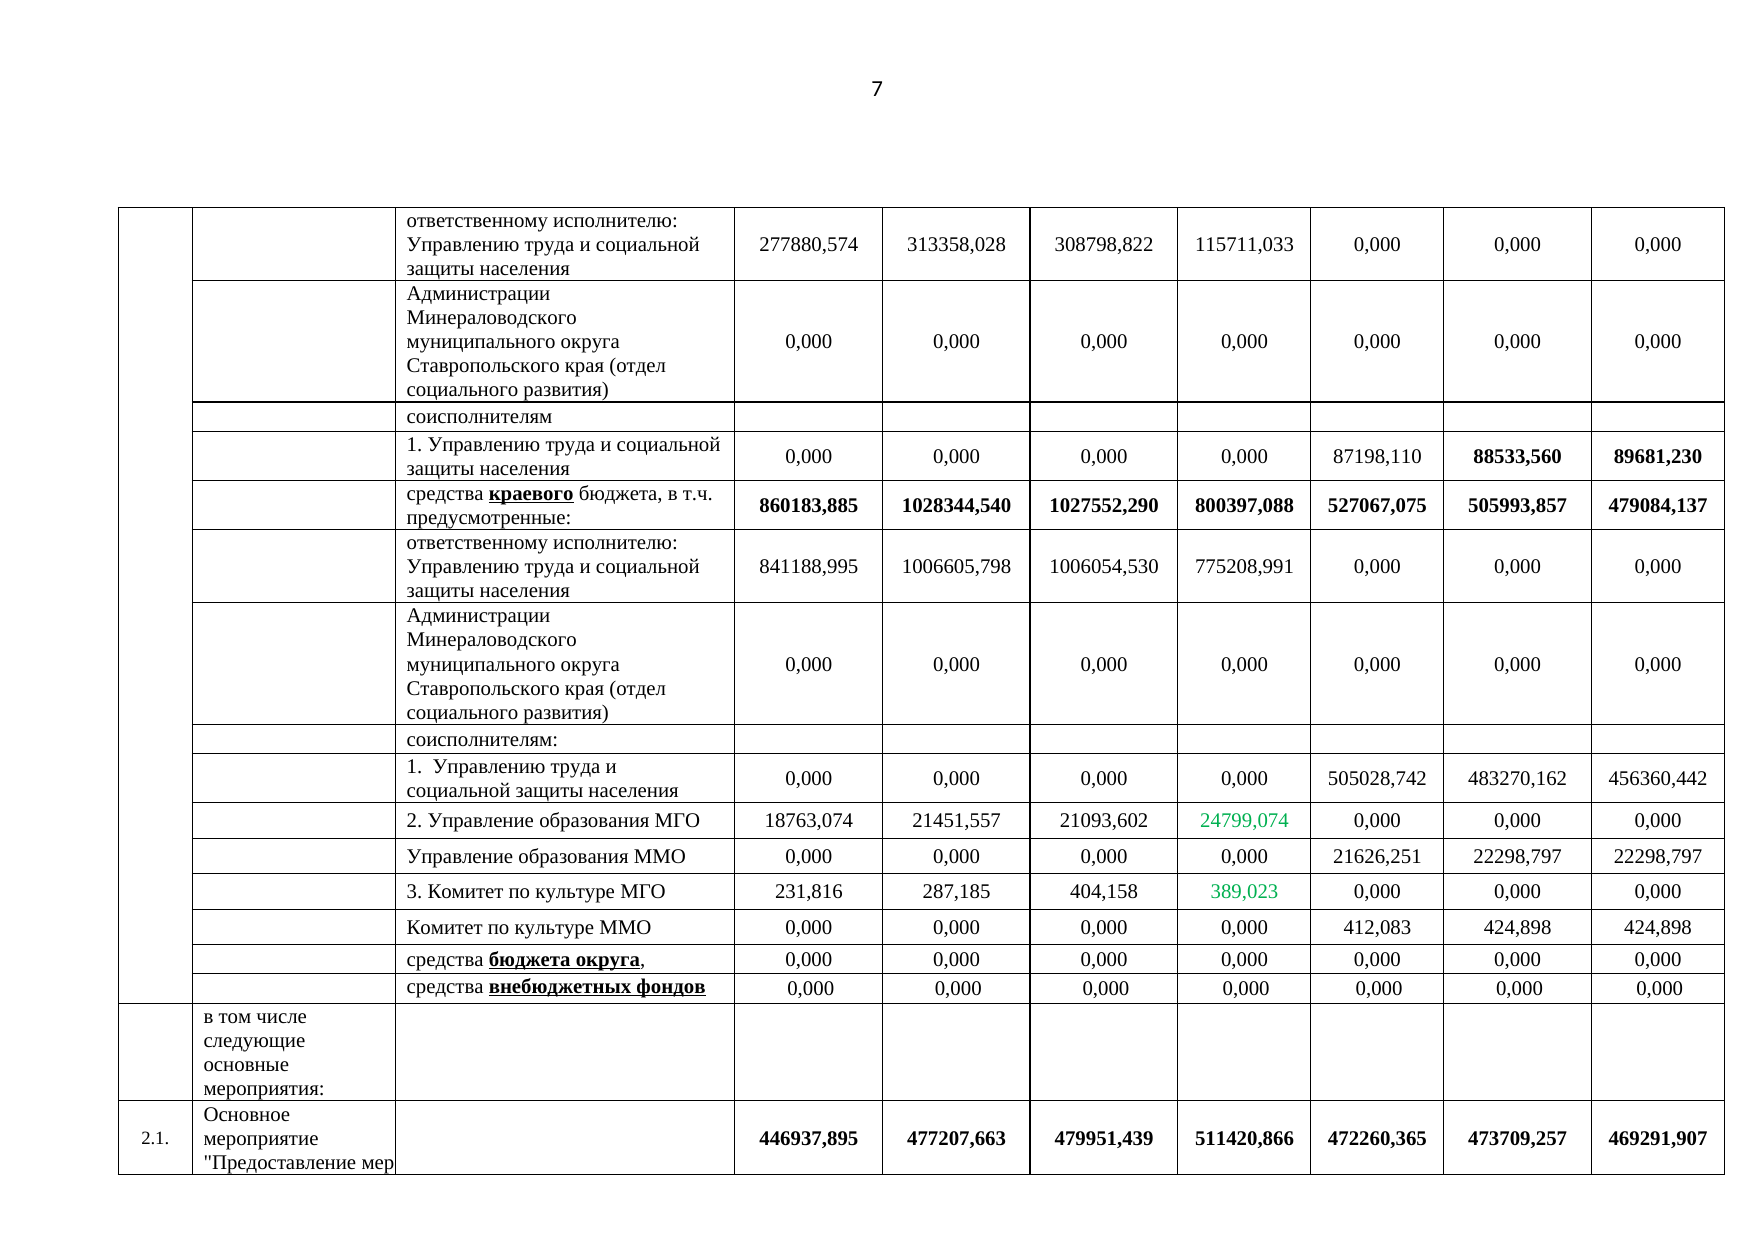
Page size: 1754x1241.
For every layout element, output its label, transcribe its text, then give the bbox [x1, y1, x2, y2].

table_cell 0,000 [1592, 603, 1724, 724]
table_cell [1031, 1004, 1177, 1100]
table_cell 860183,885 [735, 481, 882, 529]
table_cell 0,000 [1311, 945, 1443, 973]
table_cell 0,000 [1311, 603, 1443, 724]
table_cell [193, 910, 395, 944]
table_cell 0,000 [883, 974, 1029, 1003]
table_cell 446937,895 [735, 1101, 882, 1174]
table_cell 0,000 [1311, 803, 1443, 838]
table_cell [193, 481, 395, 529]
table_cell 0,000 [1592, 945, 1724, 973]
table_cell 511420,866 [1178, 1101, 1310, 1174]
table_cell [1592, 1004, 1724, 1100]
table_cell 0,000 [883, 603, 1029, 724]
table_cell 24799,074 [1178, 803, 1310, 838]
table_cell [193, 403, 395, 431]
table_cell 21093,602 [1031, 803, 1177, 838]
table_cell [1592, 725, 1724, 753]
table_cell 0,000 [883, 839, 1029, 873]
table_cell 231,816 [735, 874, 882, 908]
table_cell [1178, 403, 1310, 431]
table_cell 0,000 [1444, 874, 1591, 908]
table_cell 0,000 [1444, 530, 1591, 602]
table_cell [119, 1004, 192, 1100]
table_cell 0,000 [735, 603, 882, 724]
table_cell 0,000 [735, 281, 882, 401]
table_cell 527067,075 [1311, 481, 1443, 529]
table_cell 473709,257 [1444, 1101, 1591, 1174]
table_cell [193, 725, 395, 753]
table_cell 0,000 [1178, 603, 1310, 724]
table_cell 2. Управление образования МГО [396, 803, 734, 838]
table_cell 0,000 [1311, 281, 1443, 401]
table_cell 505028,742 [1311, 754, 1443, 802]
table_cell соисполнителям [396, 403, 734, 431]
table_cell 389,023 [1178, 874, 1310, 908]
table_cell 456360,442 [1592, 754, 1724, 802]
table_cell 0,000 [735, 910, 882, 944]
table_cell [193, 839, 395, 873]
table_cell 0,000 [1178, 281, 1310, 401]
table_cell соисполнителям: [396, 725, 734, 753]
table_cell [1311, 403, 1443, 431]
table_cell 0,000 [1444, 281, 1591, 401]
table_cell [193, 754, 395, 802]
table_cell [193, 208, 395, 280]
table_cell 3. Комитет по культуре МГО [396, 874, 734, 908]
table_cell 0,000 [1031, 432, 1177, 480]
table_cell [1592, 403, 1724, 431]
table_cell средства краевого бюджета, в т.ч. предусмотренные: [396, 481, 734, 529]
table_cell [193, 803, 395, 838]
table_cell [1031, 725, 1177, 753]
table_cell 0,000 [735, 754, 882, 802]
table_cell 0,000 [1444, 945, 1591, 973]
table_cell 0,000 [1592, 874, 1724, 908]
table_cell 412,083 [1311, 910, 1443, 944]
table_cell 479084,137 [1592, 481, 1724, 529]
table_cell [1178, 1004, 1310, 1100]
table_cell [735, 725, 882, 753]
table_cell 0,000 [1444, 208, 1591, 280]
table_cell 0,000 [1031, 974, 1177, 1003]
table_cell [193, 530, 395, 602]
table_cell [193, 945, 395, 973]
table_cell 1006054,530 [1031, 530, 1177, 602]
table_cell [1031, 403, 1177, 431]
table_cell 0,000 [883, 754, 1029, 802]
table_cell 404,158 [1031, 874, 1177, 908]
table_cell [1444, 403, 1591, 431]
table_cell 0,000 [1592, 974, 1724, 1003]
table_cell Управление образования ММО [396, 839, 734, 873]
table_cell 505993,857 [1444, 481, 1591, 529]
table_cell 0,000 [1031, 945, 1177, 973]
table_cell 18763,074 [735, 803, 882, 838]
table_cell 313358,028 [883, 208, 1029, 280]
table_cell 287,185 [883, 874, 1029, 908]
table_cell 22298,797 [1592, 839, 1724, 873]
table_cell 0,000 [1031, 754, 1177, 802]
table_cell 88533,560 [1444, 432, 1591, 480]
table_cell 0,000 [1178, 839, 1310, 873]
table_cell [193, 281, 395, 401]
table_cell 87198,110 [1311, 432, 1443, 480]
table_cell 1. Управлению труда и социальной защиты населения [396, 432, 734, 480]
table_cell 0,000 [1031, 839, 1177, 873]
table_cell 477207,663 [883, 1101, 1029, 1174]
table_cell 0,000 [1444, 803, 1591, 838]
table_cell 0,000 [735, 839, 882, 873]
table_cell 841188,995 [735, 530, 882, 602]
table_cell 0,000 [883, 281, 1029, 401]
table_cell 0,000 [1592, 281, 1724, 401]
table_cell 0,000 [1592, 803, 1724, 838]
table_cell 0,000 [1178, 945, 1310, 973]
table_cell 1027552,290 [1031, 481, 1177, 529]
table_cell 472260,365 [1311, 1101, 1443, 1174]
table_cell [396, 1101, 734, 1174]
table_cell [735, 403, 882, 431]
table_cell 22298,797 [1444, 839, 1591, 873]
table_cell 0,000 [883, 910, 1029, 944]
table_cell 21451,557 [883, 803, 1029, 838]
table_cell 1028344,540 [883, 481, 1029, 529]
table_cell 0,000 [883, 945, 1029, 973]
table_cell 0,000 [1178, 910, 1310, 944]
table_cell [1444, 1004, 1591, 1100]
table_cell Комитет по культуре ММО [396, 910, 734, 944]
table_cell 0,000 [735, 432, 882, 480]
table_cell Администрации Минераловодского муниципального округа Ставропольского края (отдел социального развития) [396, 603, 734, 724]
table_cell 2.1. [119, 1101, 192, 1174]
table_cell 424,898 [1592, 910, 1724, 944]
table_cell 0,000 [1592, 530, 1724, 602]
table_cell 0,000 [883, 432, 1029, 480]
table_cell 308798,822 [1031, 208, 1177, 280]
table_cell средства внебюджетных фондов [396, 974, 734, 1003]
table_cell 0,000 [1592, 208, 1724, 280]
table_cell ответственному исполнителю: Управлению труда и социальной защиты населения [396, 530, 734, 602]
table_cell 0,000 [1031, 603, 1177, 724]
table_cell 115711,033 [1178, 208, 1310, 280]
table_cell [193, 1101, 395, 1174]
table_cell 0,000 [1031, 281, 1177, 401]
table_cell [735, 1004, 882, 1100]
table_cell 0,000 [1178, 754, 1310, 802]
table_cell 0,000 [735, 945, 882, 973]
table_cell [1311, 1004, 1443, 1100]
table_cell 0,000 [1311, 530, 1443, 602]
table_cell 277880,574 [735, 208, 882, 280]
table_cell ответственному исполнителю: Управлению труда и социальной защиты населения [396, 208, 734, 280]
table_cell 0,000 [1311, 974, 1443, 1003]
table_cell [1444, 725, 1591, 753]
table_cell 1006605,798 [883, 530, 1029, 602]
table_cell 479951,439 [1031, 1101, 1177, 1174]
table_cell 0,000 [1311, 874, 1443, 908]
table_cell средства бюджета округа, [396, 945, 734, 973]
table_cell [193, 874, 395, 908]
table_cell в том числе следующие основные мероприятия: [193, 1004, 395, 1100]
table_cell 775208,991 [1178, 530, 1310, 602]
table_cell 1. Управлению труда и социальной защиты населения [396, 754, 734, 802]
table_cell [883, 403, 1029, 431]
table_cell 0,000 [1444, 974, 1591, 1003]
table_cell 0,000 [735, 974, 882, 1003]
table_cell 21626,251 [1311, 839, 1443, 873]
table_cell 0,000 [1178, 432, 1310, 480]
table_cell [193, 603, 395, 724]
table_cell Администрации Минераловодского муниципального округа Ставропольского края (отдел социального развития) [396, 281, 734, 401]
table_cell 800397,088 [1178, 481, 1310, 529]
table_cell [193, 432, 395, 480]
table_cell 469291,907 [1592, 1101, 1724, 1174]
table_cell [396, 1004, 734, 1100]
table_cell 89681,230 [1592, 432, 1724, 480]
table_cell 424,898 [1444, 910, 1591, 944]
table_cell 0,000 [1178, 974, 1310, 1003]
table_cell [883, 725, 1029, 753]
table_cell [1311, 725, 1443, 753]
table_cell [1178, 725, 1310, 753]
table_cell 483270,162 [1444, 754, 1591, 802]
table_cell [883, 1004, 1029, 1100]
table_cell [193, 974, 395, 1003]
table_cell 0,000 [1444, 603, 1591, 724]
table_cell 0,000 [1311, 208, 1443, 280]
table_cell 0,000 [1031, 910, 1177, 944]
